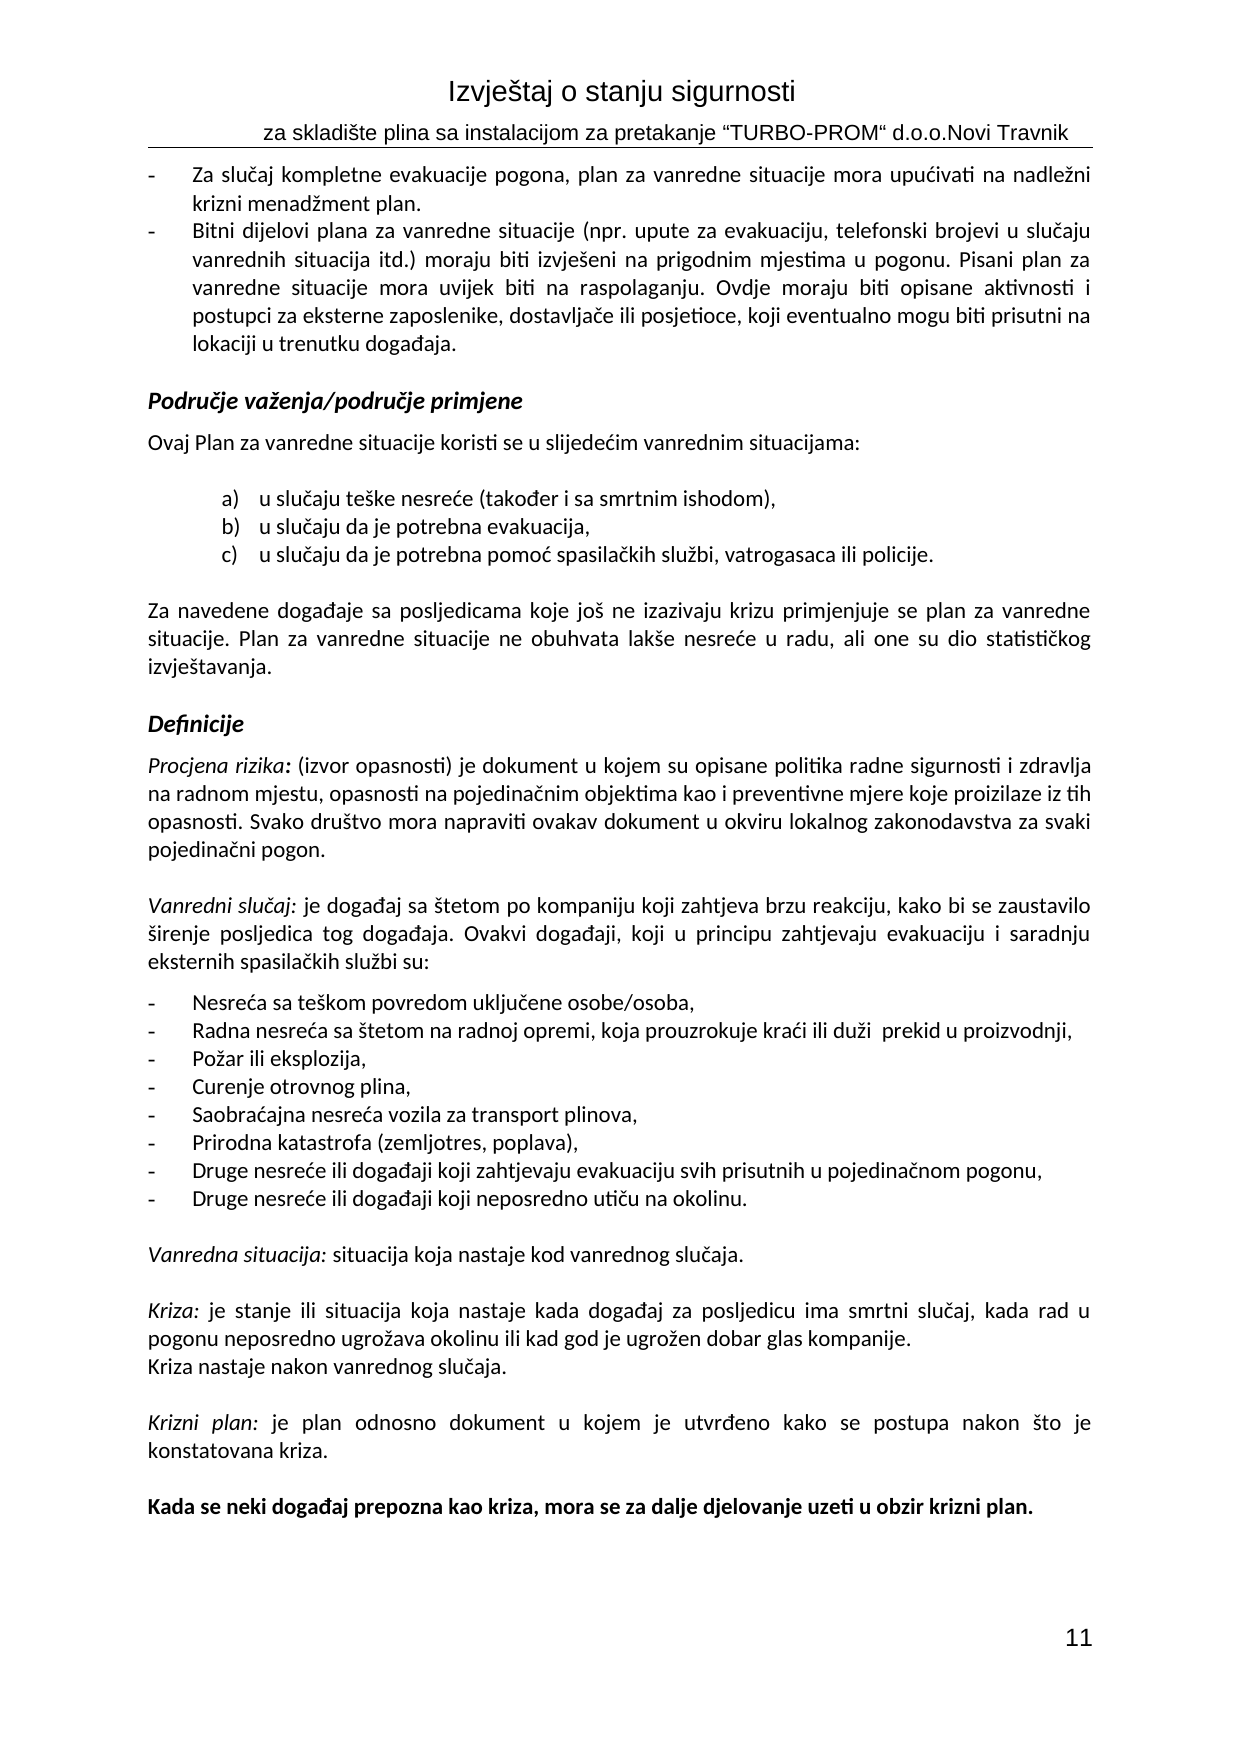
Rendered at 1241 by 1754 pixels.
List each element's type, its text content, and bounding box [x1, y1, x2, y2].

list Prirodna katastrofa (zemljotres, poplava), [148, 1128, 1093, 1156]
list u slučaju teške nesreće (također i sa smrtnim ishodom), [221, 484, 1093, 512]
list Radna nesreća sa štetom na radnoj opremi, koja prouzrokuje kraći ili duži prekid u proizvodnji, [148, 1016, 1093, 1044]
text Kriza nastaje nakon vanrednog slučaja. [148, 1352, 1093, 1380]
list Druge nesreće ili događaji koji zahtjevaju evakuaciju svih prisutnih u pojedinačnom pogonu, [148, 1156, 1093, 1184]
list Nesreća sa teškom povredom uključene osobe/osoba, [148, 988, 1093, 1016]
list Požar ili eksplozija, [148, 1044, 1093, 1072]
text Procjena rizika: (izvor opasnosti) je dokument u kojem su opisane politika radne sigurnosti i zdravlja na radnom mjestu, opasnosti na pojedinačnim objektima kao i preventivne mjere koje proizilaze iz tih opasnosti. Svako društvo mora napraviti ovakav dokument u okviru lokalnog zakonodavstva za svaki pojedinačni pogon. [148, 751, 1093, 863]
list u slučaju da je potrebna evakuacija, [221, 512, 1093, 540]
text Vanredna situacija: situacija koja nastaje kod vanrednog slučaja. [148, 1240, 1093, 1268]
list Definicije [148, 708, 1093, 738]
list u slučaju da je potrebna pomoć spasilačkih službi, vatrogasaca ili policije. [221, 540, 1093, 568]
text Za navedene događaje sa posljedicama koje još ne izazivaju krizu primjenjuje se plan za vanredne situacije. Plan za vanredne situacije ne obuhvata lakše nesreće u radu, ali one su dio statističkog izvještavanja. [148, 596, 1093, 680]
list Druge nesreće ili događaji koji neposredno utiču na okolinu. [148, 1184, 1093, 1212]
list Područje važenja/područje primjene [148, 385, 1093, 415]
list Saobraćajna nesreća vozila za transport plinova, [148, 1100, 1093, 1128]
list Za slučaj kompletne evakuacije pogona, plan za vanredne situacije mora upućivati na nadležni krizni menadžment plan. [148, 161, 1093, 217]
text Kriza: je stanje ili situacija koja nastaje kada događaj za posljedicu ima smrtni slučaj, kada rad u pogonu neposredno ugrožava okolinu ili kad god je ugrožen dobar glas kompanije. [148, 1296, 1093, 1352]
text Vanredni slučaj: je događaj sa štetom po kompaniju koji zahtjeva brzu reakciju, kako bi se zaustavilo širenje posljedica tog događaja. Ovakvi događaji, koji u principu zahtjevaju evakuaciju i saradnju eksternih spasilačkih službi su: [148, 891, 1093, 975]
text Ovaj Plan za vanredne situacije koristi se u slijedećim vanrednim situacijama: [148, 428, 1093, 456]
list Curenje otrovnog plina, [148, 1072, 1093, 1100]
text Kada se neki događaj prepozna kao kriza, mora se za dalje djelovanje uzeti u obzir krizni plan. [148, 1492, 1093, 1520]
list Bitni dijelovi plana za vanredne situacije (npr. upute za evakuaciju, telefonski brojevi u slučaju vanrednih situacija itd.) moraju biti izvješeni na prigodnim mjestima u pogonu. Pisani plan za vanredne situacije mora uvijek biti na raspolaganju. Ovdje moraju biti opisane aktivnosti i postupci za eksterne zaposlenike, dostavljače ili posjetioce, koji eventualno mogu biti prisutni na lokaciji u trenutku događaja. [148, 217, 1093, 357]
text Krizni plan: je plan odnosno dokument u kojem je utvrđeno kako se postupa nakon što je konstatovana kriza. [148, 1408, 1093, 1464]
